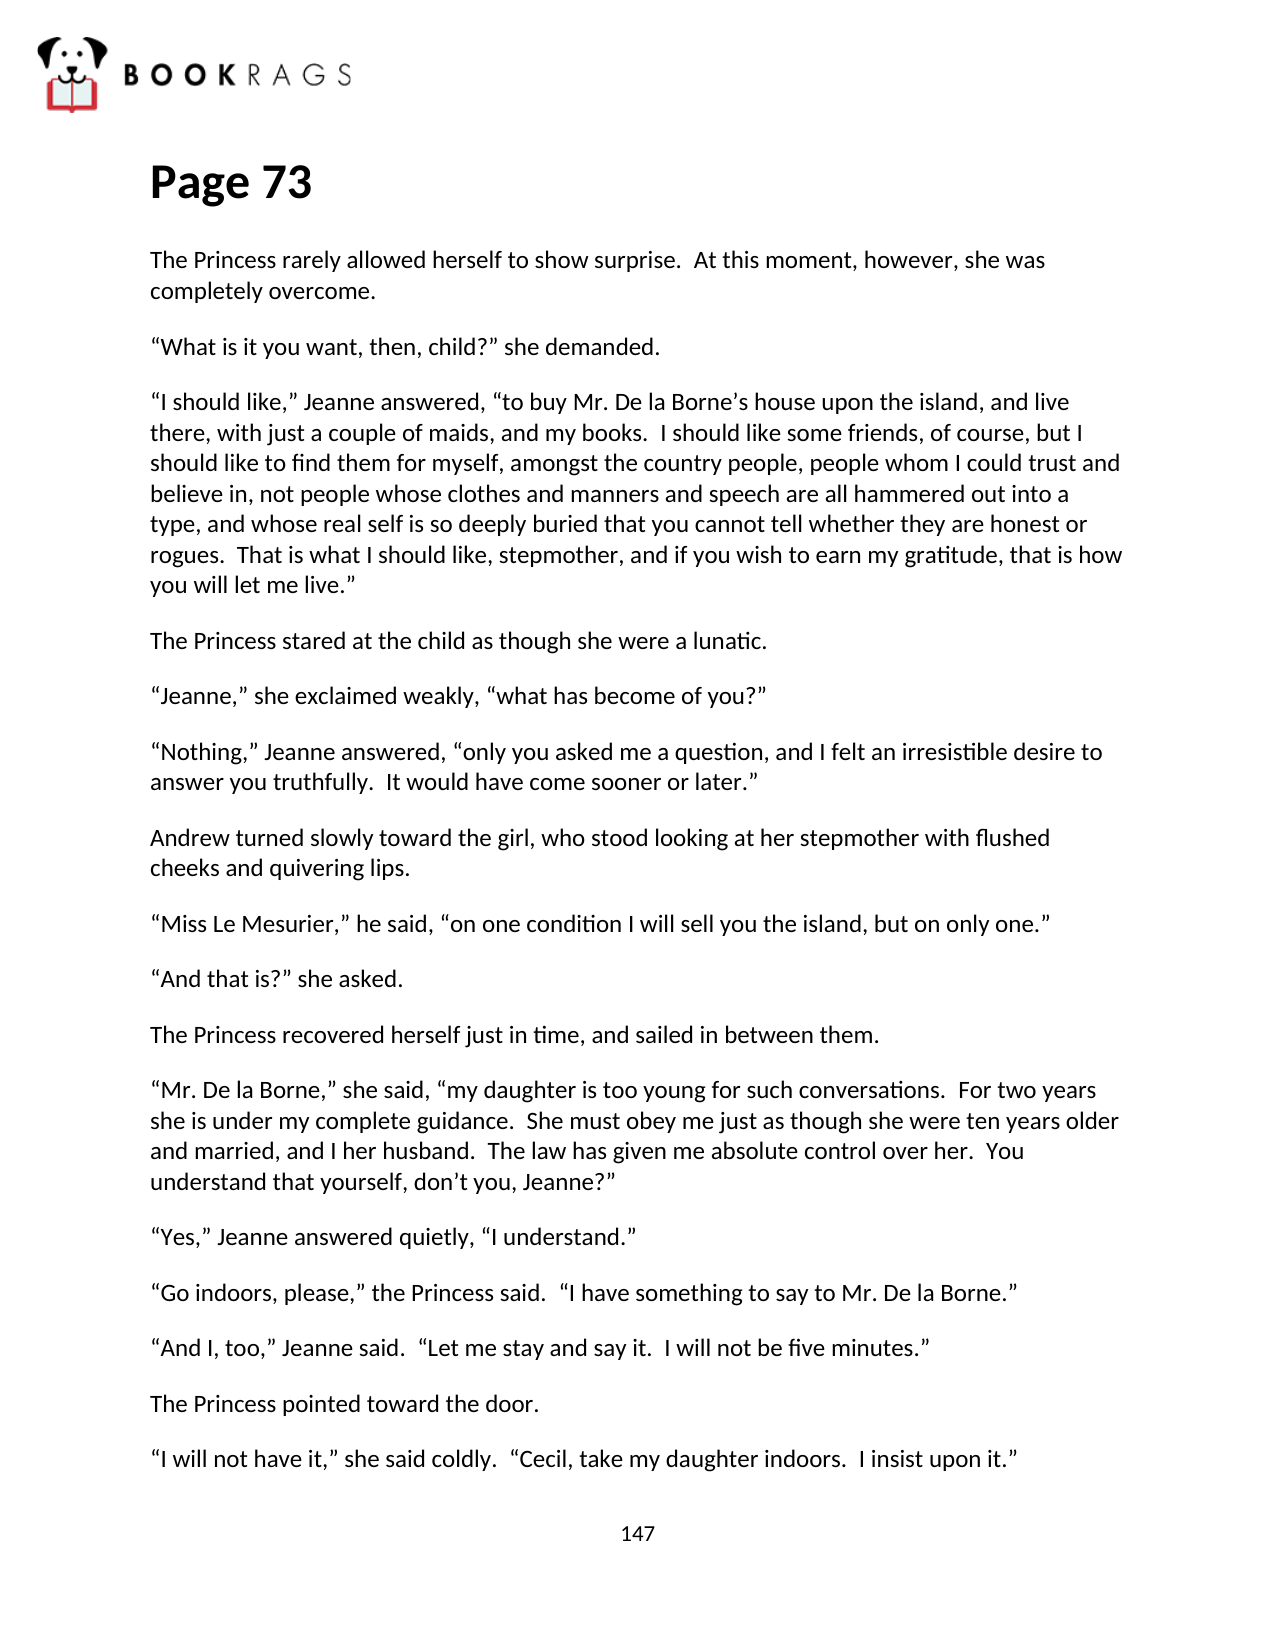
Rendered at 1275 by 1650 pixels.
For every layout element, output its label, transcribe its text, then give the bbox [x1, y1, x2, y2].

text “Jeanne,” she exclaimed weakly, “what has become of you?” [150, 680, 1125, 711]
text The Princess recovered herself just in time, and sailed in between them. [150, 1019, 1125, 1049]
text “Mr. De la Borne,” she said, “my daughter is too young for such conversations. For two years she is under my complete guidance. She must obey me just as though she were ten years older and married, and I her husband. The law has given me absolute control over her. You understand that yourself, don’t you, Jeanne?” [150, 1074, 1125, 1197]
text “Miss Le Mesurier,” he said, “on one condition I will sell you the island, but on only one.” [150, 908, 1125, 938]
text Page 73 [150, 150, 1125, 211]
text “I will not have it,” she said coldly. “Cecil, take my daughter indoors. I insist upon it.” [150, 1444, 1125, 1474]
text Andrew turned slowly toward the girl, who stood looking at her stepmother with flushed cheeks and quivering lips. [150, 822, 1125, 883]
text The Princess pointed toward the door. [150, 1388, 1125, 1419]
text “And I, too,” Jeanne said. “Let me stay and say it. I will not be five minutes.” [150, 1333, 1125, 1363]
text The Princess rarely allowed herself to show surprise. At this moment, however, she was completely overcome. [150, 244, 1125, 306]
text The Princess stared at the child as though she were a lunatic. [150, 625, 1125, 655]
text “Yes,” Jeanne answered quietly, “I understand.” [150, 1222, 1125, 1252]
picture [37, 37, 351, 113]
text “What is it you want, then, child?” she demanded. [150, 331, 1125, 361]
text “Nothing,” Jeanne answered, “only you asked me a question, and I felt an irresistible desire to answer you truthfully. It would have come sooner or later.” [150, 736, 1125, 797]
text “And that is?” she asked. [150, 963, 1125, 994]
text “I should like,” Jeanne answered, “to buy Mr. De la Borne’s house upon the island, and live there, with just a couple of maids, and my books. I should like some friends, of course, but I should like to find them for myself, amongst the country people, people whom I could trust and believe in, not people whose clothes and manners and speech are all hammered out into a type, and whose real self is so deeply buried that you cannot tell whether they are honest or rogues. That is what I should like, stepmother, and if you wish to earn my gratitude, that is how you will let me live.” [150, 386, 1125, 600]
text “Go indoors, please,” the Princess said. “I have something to say to Mr. De la Borne.” [150, 1277, 1125, 1308]
